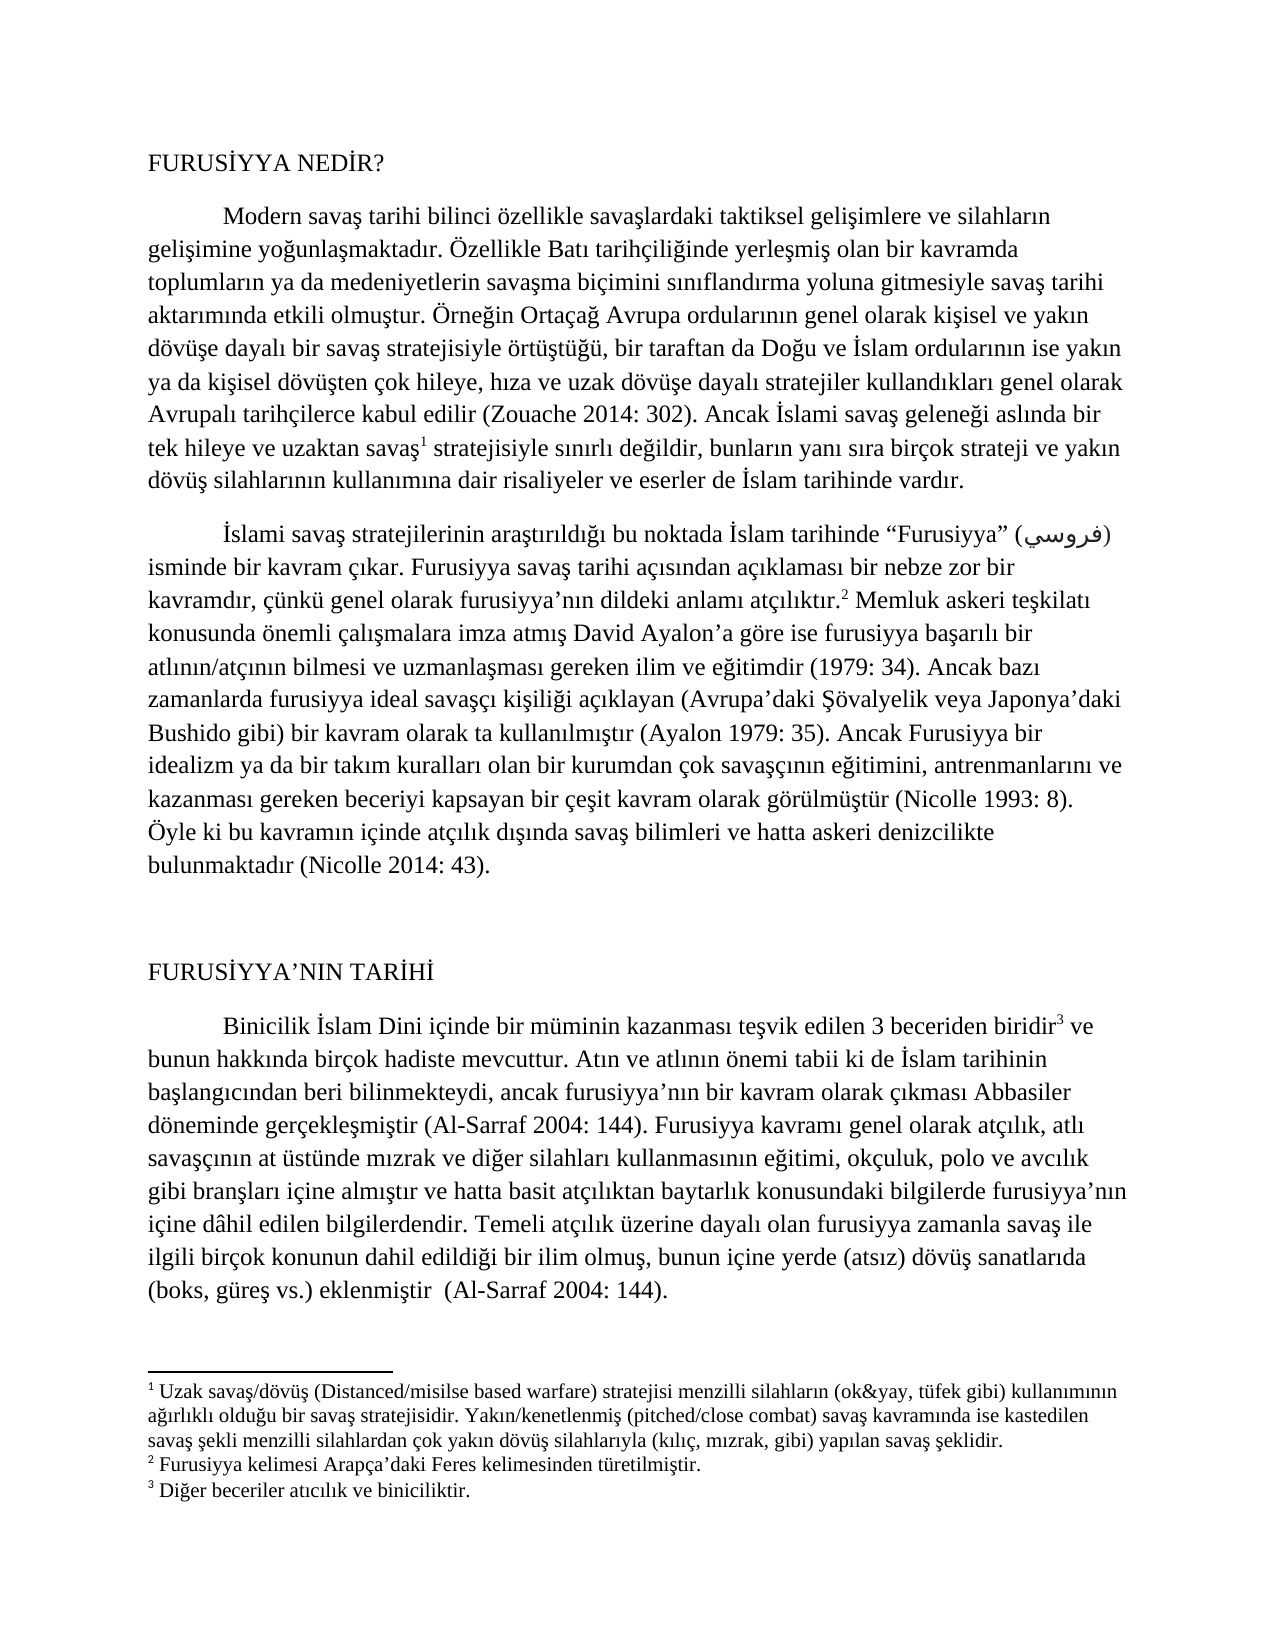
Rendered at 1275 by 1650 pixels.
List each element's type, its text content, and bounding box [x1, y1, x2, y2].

text İslami savaş stratejilerinin araştırıldığı bu noktada İslam tarihinde “Furusiyya” (فروسي) isminde bir kavram çıkar. Furusiyya savaş tarihi açısından açıklaması bir nebze zor bir kavramdır, çünkü genel olarak furusiyya’nın dildeki anlamı atçılıktır. Memluk askeri teşkilatı konusunda önemli çalışmalara imza atmış David Ayalon’a göre ise furusiyya başarılı bir atlının/atçının bilmesi ve uzmanlaşması gereken ilim ve eğitimdir (1979: 34). Ancak bazı zamanlarda furusiyya ideal savaşçı kişiliği açıklayan (Avrupa’daki Şövalyelik veya Japonya’daki Bushido gibi) bir kavram olarak ta kullanılmıştır (Ayalon 1979: 35). Ancak Furusiyya bir idealizm ya da bir takım kuralları olan bir kurumdan çok savaşçının eğitimini, antrenmanlarını ve kazanması gereken beceriyi kapsayan bir çeşit kavram olarak görülmüştür (Nicolle 1993: 8). Öyle ki bu kavramın içinde atçılık dışında savaş bilimleri ve hatta askeri denizcilikte bulunmaktadır (Nicolle 2014: 43). [148, 519, 1127, 878]
text Modern savaş tarihi bilinci özellikle savaşlardaki taktiksel gelişimlere ve silahların gelişimine yoğunlaşmaktadır. Özellikle Batı tarihçiliğinde yerleşmiş olan bir kavramda toplumların ya da medeniyetlerin savaşma biçimini sınıflandırma yoluna gitmesiyle savaş tarihi aktarımında etkili olmuştur. Örneğin Ortaçağ Avrupa ordularının genel olarak kişisel ve yakın dövüşe dayalı bir savaş stratejisiyle örtüştüğü, bir taraftan da Doğu ve İslam ordularının ise yakın ya da kişisel dövüşten çok hileye, hıza ve uzak dövüşe dayalı stratejiler kullandıkları genel olarak Avrupalı tarihçilerce kabul edilir (Zouache 2014: 302). Ancak İslami savaş geleneği aslında bir tek hileye ve uzaktan savaş stratejisiyle sınırlı değildir, bunların yanı sıra birçok strateji ve yakın dövüş silahlarının kullanımına dair risaliyeler ve eserler de İslam tarihinde vardır. [148, 201, 1127, 494]
text FURUSİYYA’NIN TARİHİ [148, 957, 1127, 986]
text Binicilik İslam Dini içinde bir müminin kazanması teşvik edilen 3 beceriden biridir ve bunun hakkında birçok hadiste mevcuttur. Atın ve atlının önemi tabii ki de İslam tarihinin başlangıcından beri bilinmekteydi, ancak furusiyya’nın bir kavram olarak çıkması Abbasiler döneminde gerçekleşmiştir (Al-Sarraf 2004: 144). Furusiyya kavramı genel olarak atçılık, atlı savaşçının at üstünde mızrak ve diğer silahları kullanmasının eğitimi, okçuluk, polo ve avcılık gibi branşları içine almıştır ve hatta basit atçılıktan baytarlık konusundaki bilgilerde furusiyya’nın içine dâhil edilen bilgilerdendir. Temeli atçılık üzerine dayalı olan furusiyya zamanla savaş ile ilgili birçok konunun dahil edildiği bir ilim olmuş, bunun içine yerde (atsız) dövüş sanatlarıda (boks, güreş vs.) eklenmiştir (Al-Sarraf 2004: 144). [148, 1011, 1127, 1304]
text FURUSİYYA NEDİR? [148, 148, 1127, 176]
